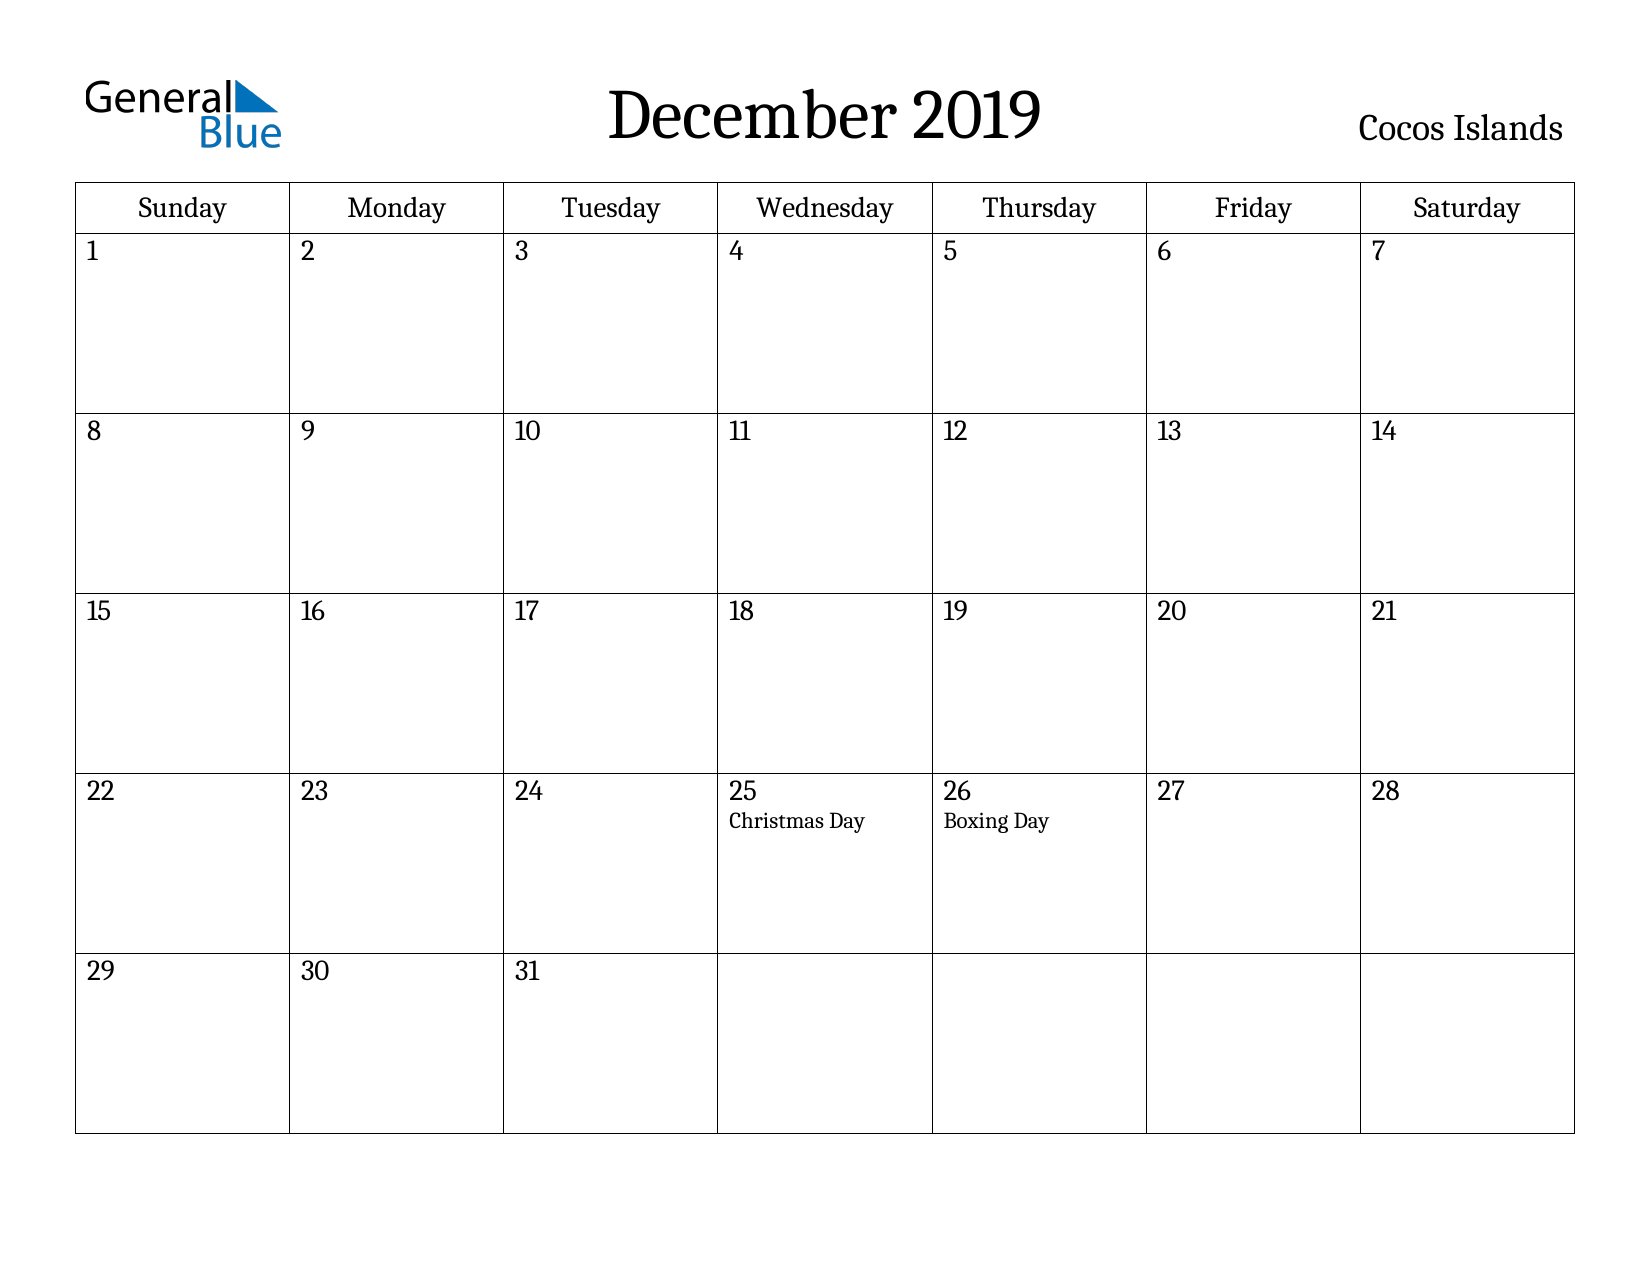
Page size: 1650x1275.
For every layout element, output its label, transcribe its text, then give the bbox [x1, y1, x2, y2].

table_cell 21 [1361, 594, 1574, 627]
table_cell [504, 448, 717, 593]
table_cell [718, 627, 932, 773]
table_cell [933, 954, 1146, 987]
table_cell [290, 988, 503, 1133]
table_cell Saturday [1361, 183, 1574, 233]
table_cell Friday [1147, 183, 1360, 233]
table_cell [76, 808, 289, 953]
table_cell [504, 988, 717, 1133]
table_cell [718, 267, 932, 413]
table_cell Monday [290, 183, 503, 233]
table_cell [1147, 988, 1360, 1133]
table_cell 11 [718, 414, 932, 447]
table_cell Tuesday [504, 183, 717, 233]
table_cell 2 [290, 234, 503, 267]
table_cell [504, 808, 717, 953]
table_cell 30 [290, 954, 503, 987]
table_cell 14 [1361, 414, 1574, 447]
table_cell 5 [933, 234, 1146, 267]
table_cell 6 [1147, 234, 1360, 267]
table_cell [290, 448, 503, 593]
table_cell [1147, 627, 1360, 773]
table_cell [933, 627, 1146, 773]
table_cell Boxing Day [933, 808, 1146, 953]
table_cell 27 [1147, 774, 1360, 807]
table_cell 9 [290, 414, 503, 447]
table_cell 17 [504, 594, 717, 627]
table_cell [76, 627, 289, 773]
table_cell Wednesday [718, 183, 932, 233]
table_cell [76, 448, 289, 593]
table_cell Sunday [76, 183, 289, 233]
table_header December 2019 [504, 75, 1146, 182]
table_cell [290, 267, 503, 413]
table_cell [76, 267, 289, 413]
table_cell [76, 988, 289, 1133]
table_cell 7 [1361, 234, 1574, 267]
table_cell [933, 988, 1146, 1133]
table_header [76, 75, 503, 182]
table_cell [1361, 448, 1574, 593]
table_cell [290, 627, 503, 773]
table_cell 20 [1147, 594, 1360, 627]
table_cell 3 [504, 234, 717, 267]
table_cell 8 [76, 414, 289, 447]
table_cell [718, 988, 932, 1133]
table_cell 19 [933, 594, 1146, 627]
table_cell 15 [76, 594, 289, 627]
table_cell 23 [290, 774, 503, 807]
table_cell 4 [718, 234, 932, 267]
table_cell [504, 627, 717, 773]
table_cell [1147, 448, 1360, 593]
table_cell 18 [718, 594, 932, 627]
table_cell 10 [504, 414, 717, 447]
table_cell [1361, 954, 1574, 987]
table_cell 1 [76, 234, 289, 267]
table_cell [933, 448, 1146, 593]
table_cell 31 [504, 954, 717, 987]
table_cell Christmas Day [718, 808, 932, 953]
table_cell 12 [933, 414, 1146, 447]
table_cell [290, 808, 503, 953]
table_cell [504, 267, 717, 413]
table_cell [933, 267, 1146, 413]
table_cell [718, 448, 932, 593]
table_cell 13 [1147, 414, 1360, 447]
table_cell Thursday [933, 183, 1146, 233]
table_cell 28 [1361, 774, 1574, 807]
table_cell 26 [933, 774, 1146, 807]
table_cell [1147, 267, 1360, 413]
table_cell 29 [76, 954, 289, 987]
table_cell [1361, 267, 1574, 413]
table_cell [1361, 988, 1574, 1133]
table_cell 24 [504, 774, 717, 807]
table_cell 22 [76, 774, 289, 807]
table_cell [1361, 808, 1574, 953]
table_cell [1147, 808, 1360, 953]
table_header Cocos Islands [1146, 75, 1574, 182]
table_cell [1147, 954, 1360, 987]
table_cell [1361, 627, 1574, 773]
table_cell 16 [290, 594, 503, 627]
picture [86, 80, 281, 148]
table_cell 25 [718, 774, 932, 807]
table_cell [718, 954, 932, 987]
